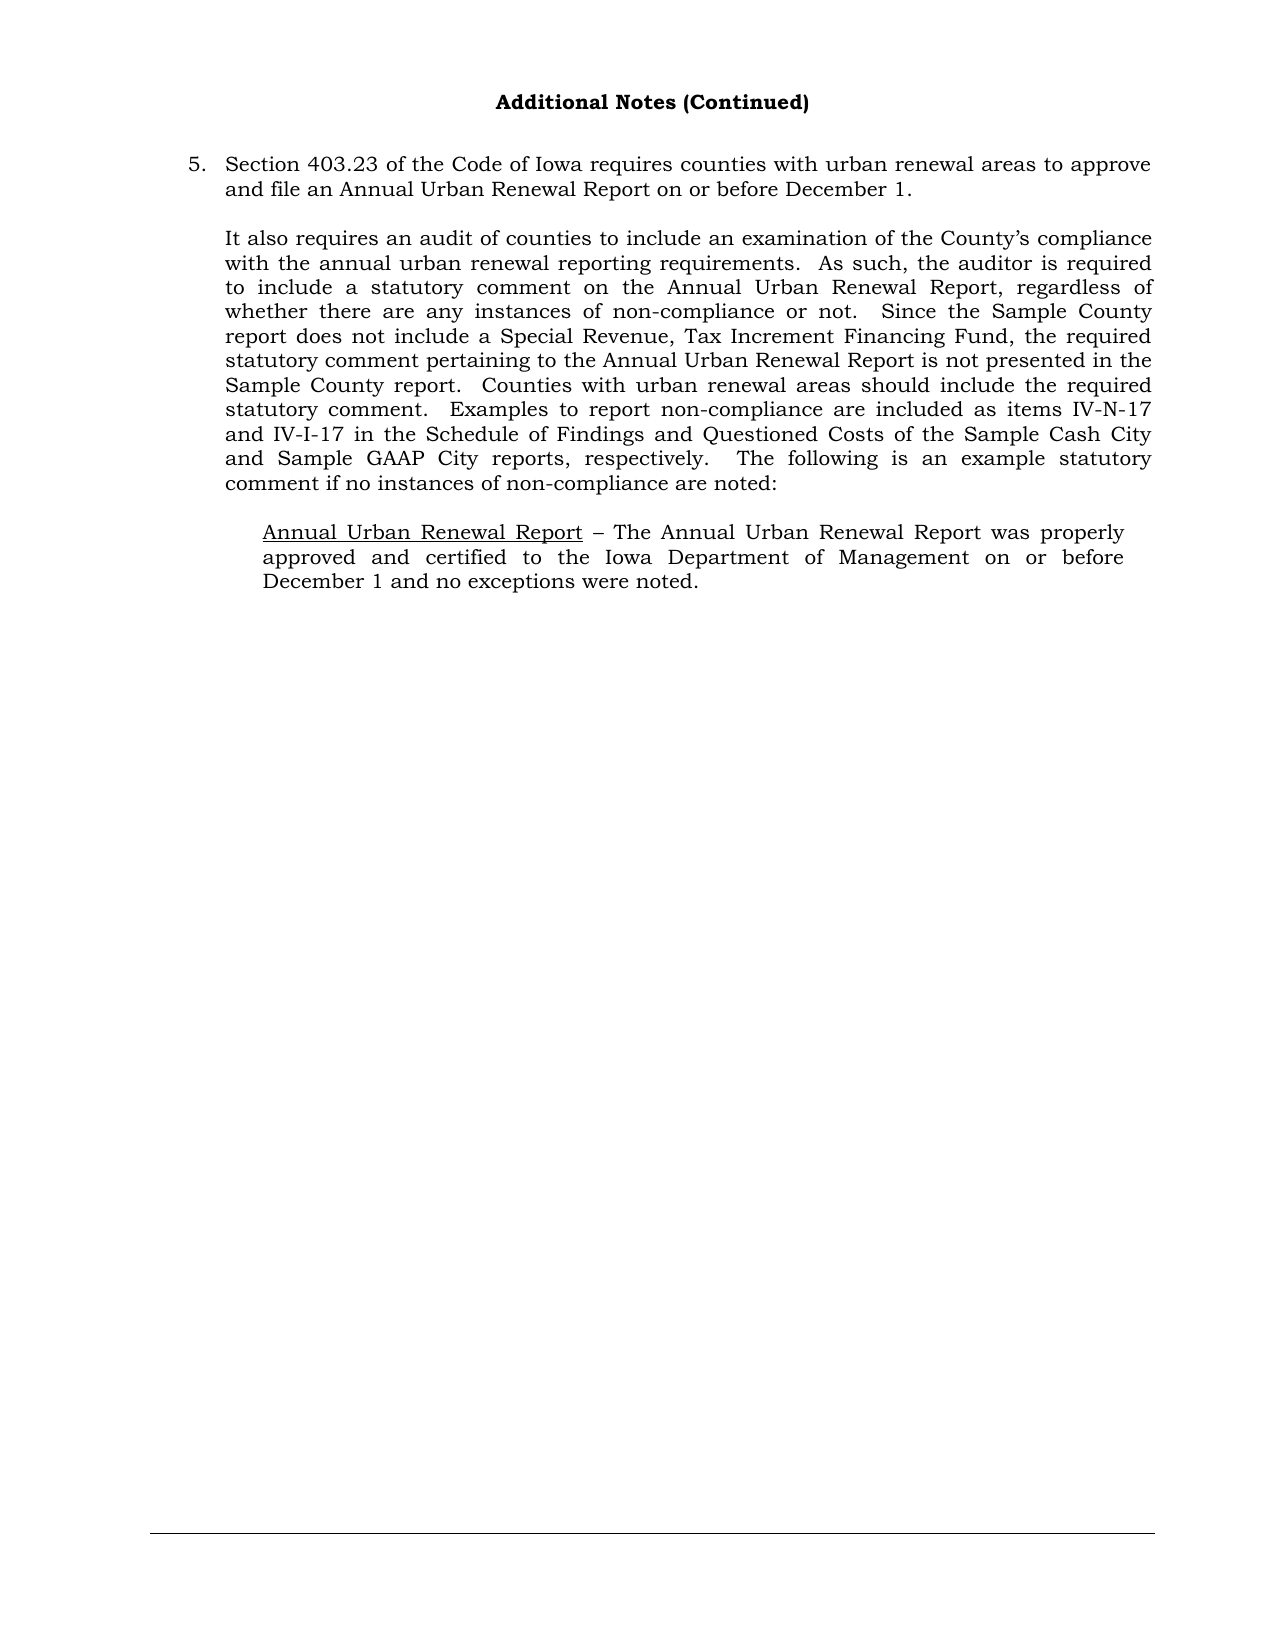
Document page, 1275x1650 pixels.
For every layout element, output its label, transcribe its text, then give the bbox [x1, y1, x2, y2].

text Annual Urban Renewal Report – The Annual Urban Renewal Report was properly approved and certified to the Iowa Department of Management on or before December 1 and no exceptions were noted. [262, 520, 1125, 594]
text It also requires an audit of counties to include an examination of the County’s compliance with the annual urban renewal reporting requirements. As such, the auditor is required to include a statutory comment on the Annual Urban Renewal Report, regardless of whether there are any instances of non-compliance or not. Since the Sample County report does not include a Special Revenue, Tax Increment Financing Fund, the required statutory comment pertaining to the Annual Urban Renewal Report is not presented in the Sample County report. Counties with urban renewal areas should include the required statutory comment. Examples to report non-compliance are included as items IV-N-17 and IV-I-17 in the Schedule of Findings and Questioned Costs of the Sample Cash City and Sample GAAP City reports, respectively. The following is an example statutory comment if no instances of non-compliance are noted: [225, 226, 1153, 495]
list Section 403.23 of the Code of Iowa requires counties with urban renewal areas to approve and file an Annual Urban Renewal Report on or before December 1. [187, 152, 1153, 201]
